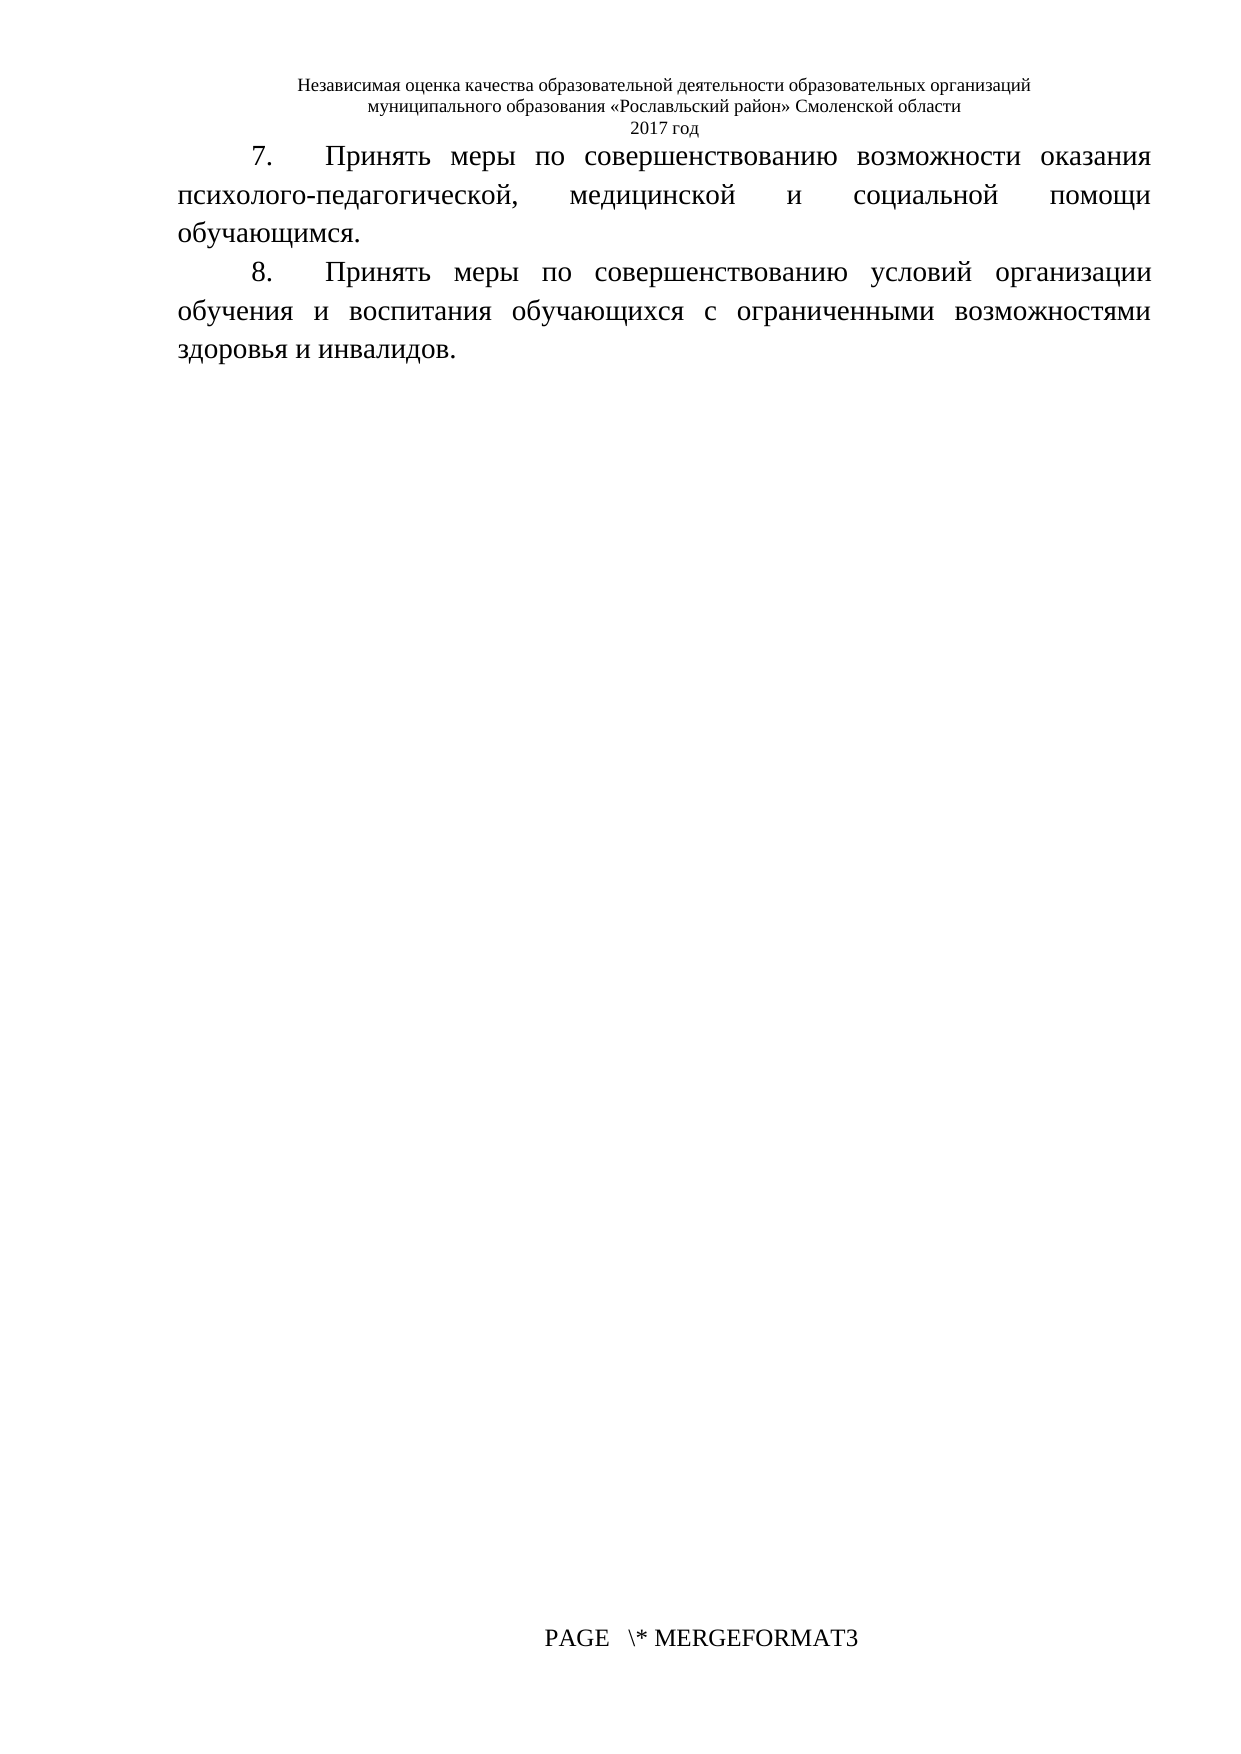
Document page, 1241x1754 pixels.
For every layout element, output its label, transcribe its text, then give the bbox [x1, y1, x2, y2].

list Принять меры по совершенствованию условий организации обучения и воспитания обучающихся с ограниченными возможностями здоровья и инвалидов. [177, 254, 1152, 365]
list Принять меры по совершенствованию возможности оказания психолого-педагогической, медицинской и социальной помощи обучающимся. [177, 138, 1152, 249]
